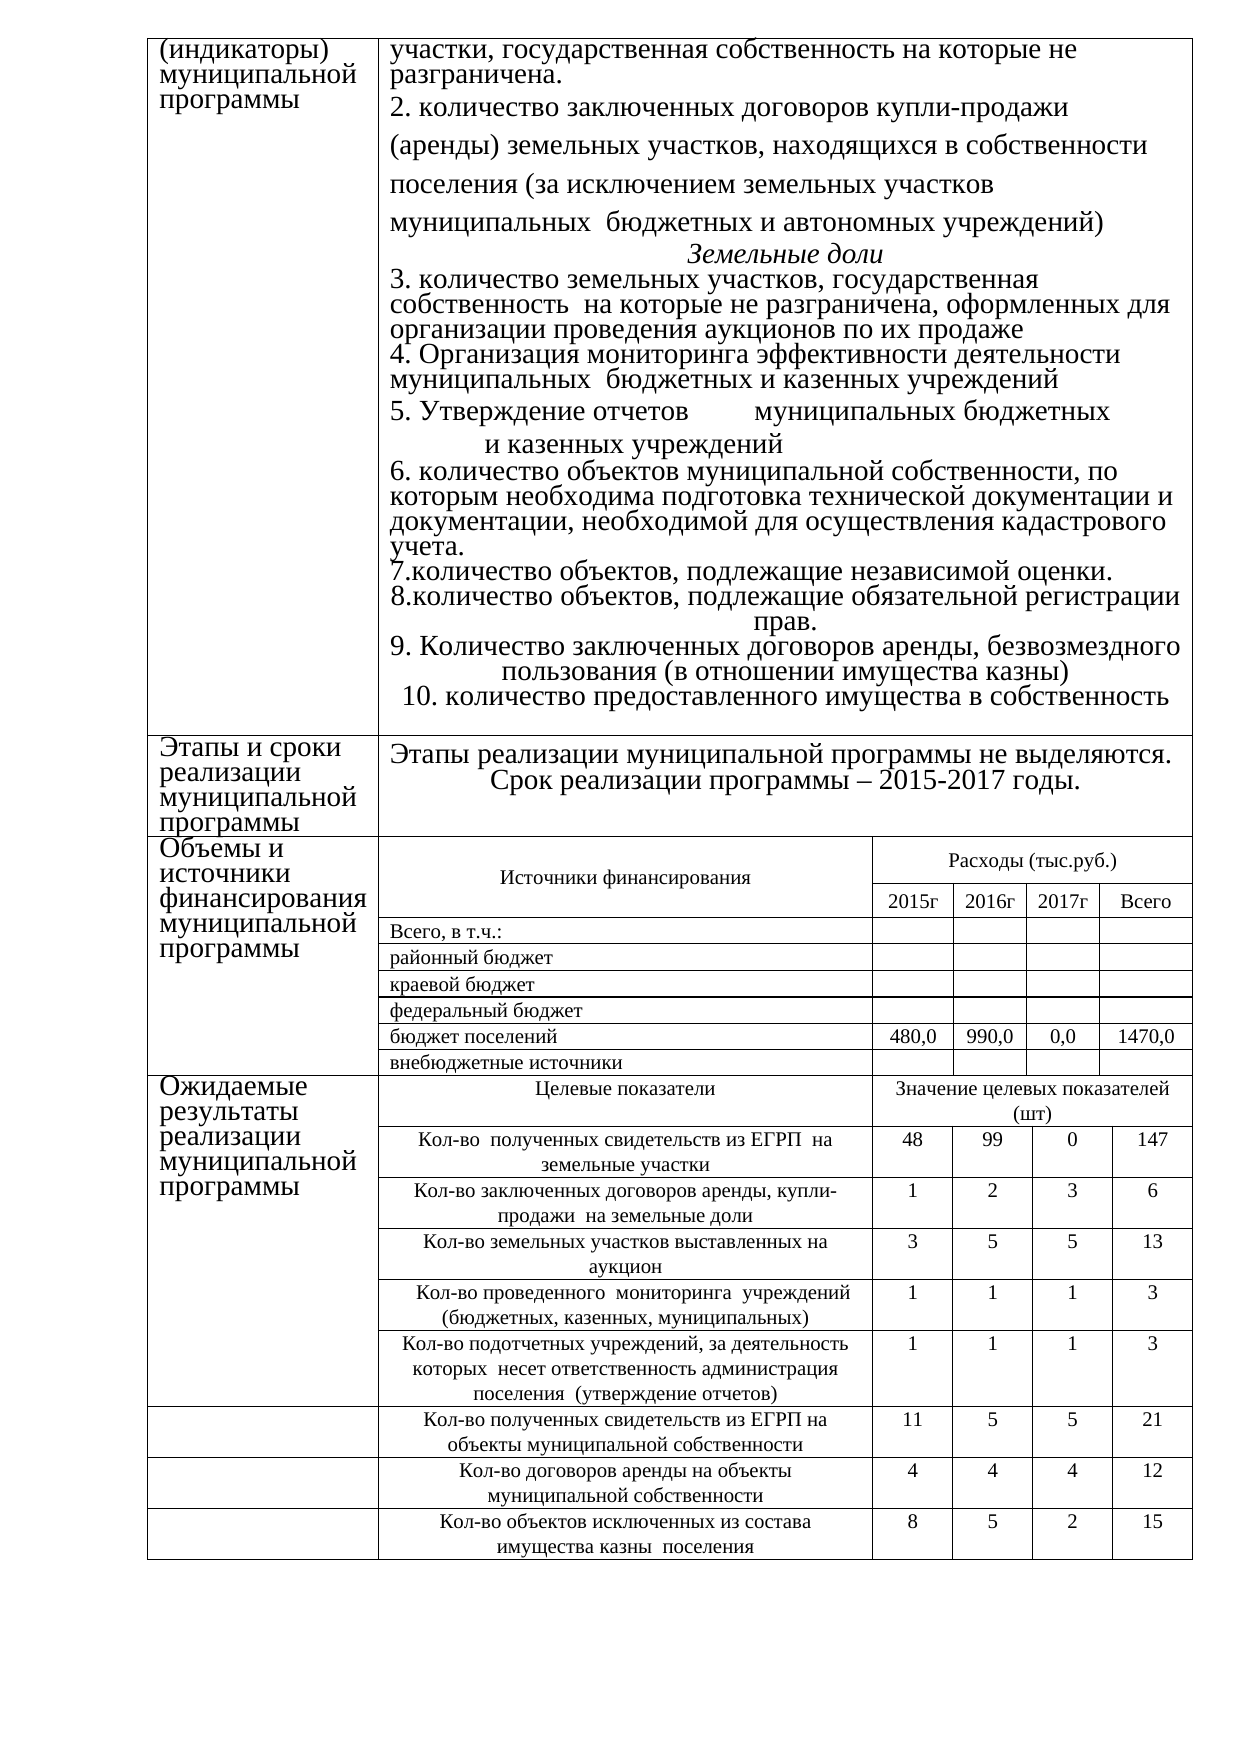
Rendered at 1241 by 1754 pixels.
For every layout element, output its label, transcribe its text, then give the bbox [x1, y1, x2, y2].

table_cell [1027, 1050, 1099, 1074]
table_cell 2016г [954, 884, 1026, 917]
table_cell Целевые показатели [379, 1076, 872, 1126]
table_cell [873, 918, 953, 943]
table_cell Кол-во полученных свидетельств из ЕГРП на объекты муниципальной собственности [379, 1407, 872, 1457]
table_cell 2 [1033, 1509, 1112, 1559]
table_cell [954, 944, 1026, 970]
table_cell [148, 1407, 378, 1457]
table_cell 1 [873, 1280, 952, 1330]
table_cell 5 [953, 1407, 1032, 1457]
table_cell 5 [1033, 1407, 1112, 1457]
table_cell Этапы реализации муниципальной программы не выделяются. Срок реализации программы – 2015-2017 годы. [379, 736, 1192, 836]
table_cell 5 [953, 1229, 1032, 1279]
table_cell [1100, 998, 1192, 1022]
table_cell Объемы и источники финансирования муниципальной программы [148, 837, 378, 1074]
table_cell 6 [1113, 1178, 1192, 1228]
table_cell [1100, 918, 1192, 943]
table_cell [954, 1050, 1026, 1074]
table_cell Кол-во договоров аренды на объекты муниципальной собственности [379, 1458, 872, 1508]
table_cell [148, 1509, 378, 1559]
table_cell 480,0 [873, 1024, 953, 1048]
table_cell 8 [873, 1509, 952, 1559]
table_cell Кол-во проведенного мониторинга учреждений (бюджетных, казенных, муниципальных) [379, 1280, 872, 1330]
table_cell 2 [953, 1178, 1032, 1228]
table_cell Этапы и сроки реализации муниципальной программы [148, 736, 378, 836]
table_cell [1100, 971, 1192, 996]
table_cell Ожидаемые результаты реализации муниципальной программы [148, 1076, 378, 1406]
table_cell 3 [1113, 1280, 1192, 1330]
table_cell 15 [1113, 1509, 1192, 1559]
table_cell 4 [953, 1458, 1032, 1508]
table_cell Кол-во объектов исключенных из состава имущества казны поселения [379, 1509, 872, 1559]
table_cell [1027, 918, 1099, 943]
table_cell 3 [1033, 1178, 1112, 1228]
table_cell Всего [1100, 884, 1192, 917]
table_cell Кол-во заключенных договоров аренды, купли-продажи на земельные доли [379, 1178, 872, 1228]
table_cell 5 [1033, 1229, 1112, 1279]
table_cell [379, 39, 1192, 735]
table_cell [1027, 971, 1099, 996]
table_cell 0,0 [1027, 1024, 1099, 1048]
table_cell краевой бюджет [379, 971, 872, 996]
table_cell бюджет поселений [379, 1024, 872, 1048]
table_cell 1 [873, 1331, 952, 1406]
table_cell [1027, 998, 1099, 1022]
table_cell [1027, 944, 1099, 970]
table_cell [873, 944, 953, 970]
table_cell 3 [1113, 1331, 1192, 1406]
table_cell Кол-во подотчетных учреждений, за деятельность которых несет ответственность администрация поселения (утверждение отчетов) [379, 1331, 872, 1406]
table_cell 2017г [1027, 884, 1099, 917]
table_cell 99 [953, 1127, 1032, 1177]
table_cell 48 [873, 1127, 952, 1177]
table_cell 11 [873, 1407, 952, 1457]
table_cell 12 [1113, 1458, 1192, 1508]
table_cell 13 [1113, 1229, 1192, 1279]
table_cell Источники финансирования [379, 837, 872, 917]
table_cell [1100, 1050, 1192, 1074]
table_cell Кол-во земельных участков выставленных на аукцион [379, 1229, 872, 1279]
table_cell 1 [873, 1178, 952, 1228]
table_cell [873, 971, 953, 996]
table_cell 21 [1113, 1407, 1192, 1457]
table_cell Значение целевых показателей (шт) [873, 1076, 1192, 1126]
table_cell Расходы (тыс.руб.) [873, 837, 1192, 883]
table_cell 990,0 [954, 1024, 1026, 1048]
table_cell 1 [1033, 1280, 1112, 1330]
table_cell Кол-во полученных свидетельств из ЕГРП на земельные участки [379, 1127, 872, 1177]
table_cell 0 [1033, 1127, 1112, 1177]
table_cell внебюджетные источники [379, 1050, 872, 1074]
table_cell 3 [873, 1229, 952, 1279]
table_cell [873, 998, 953, 1022]
table_cell 4 [1033, 1458, 1112, 1508]
table_cell 147 [1113, 1127, 1192, 1177]
table_cell [1100, 944, 1192, 970]
table_cell 1470,0 [1100, 1024, 1192, 1048]
table_cell федеральный бюджет [379, 998, 872, 1022]
table_cell Всего, в т.ч.: [379, 918, 872, 943]
table_cell 1 [1033, 1331, 1112, 1406]
table_cell 2015г [873, 884, 953, 917]
table_cell [873, 1050, 953, 1074]
table_cell районный бюджет [379, 944, 872, 970]
table_cell [954, 971, 1026, 996]
table_cell 4 [873, 1458, 952, 1508]
table_cell [954, 998, 1026, 1022]
table_cell 1 [953, 1280, 1032, 1330]
table_cell 1 [953, 1331, 1032, 1406]
table_cell [954, 918, 1026, 943]
table_cell 5 [953, 1509, 1032, 1559]
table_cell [148, 39, 378, 735]
table_cell [148, 1458, 378, 1508]
